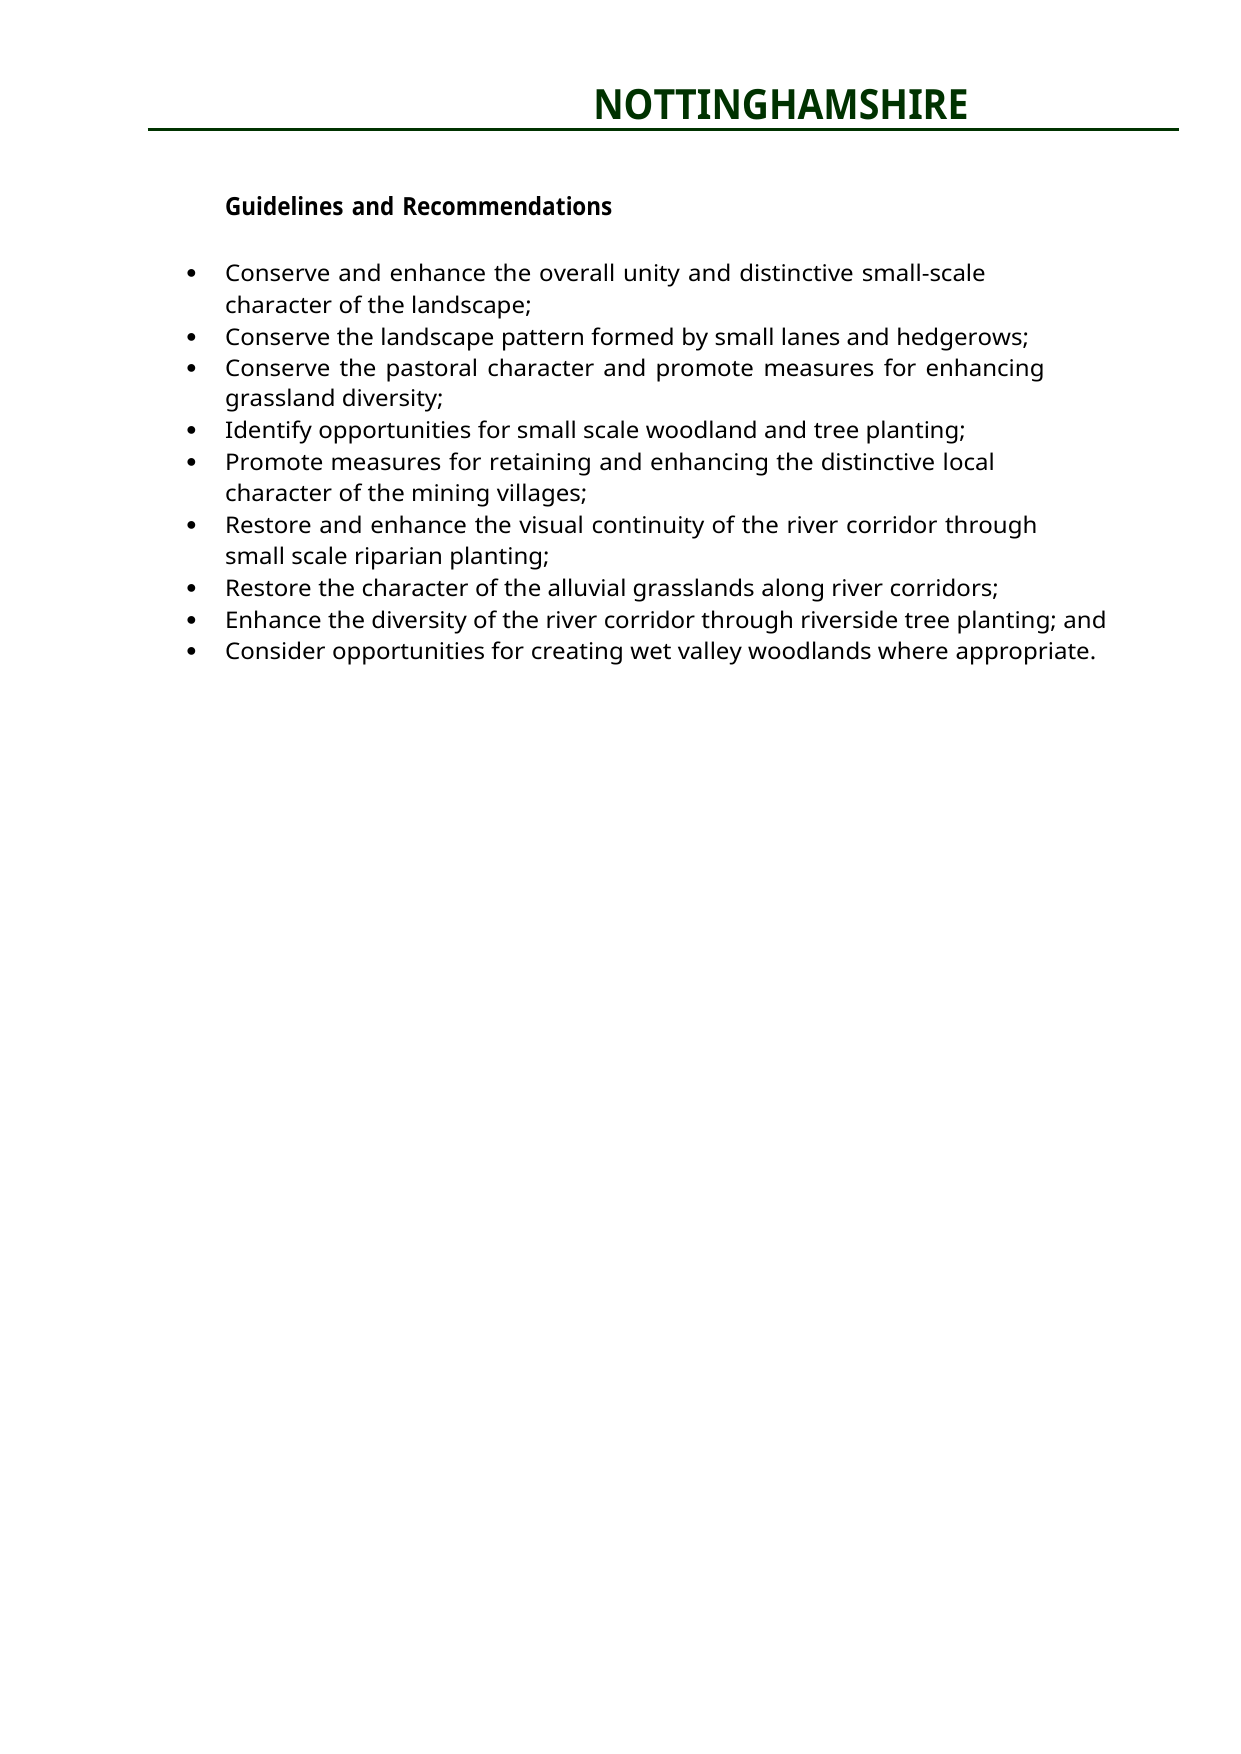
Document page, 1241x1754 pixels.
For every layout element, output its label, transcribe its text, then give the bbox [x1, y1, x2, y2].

list Consider opportunities for creating wet valley woodlands where appropriate. [187, 635, 1219, 666]
list Promote measures for retaining and enhancing the distinctive local character of the mining villages; [187, 446, 1054, 508]
list Identify opportunities for small scale woodland and tree planting; [187, 414, 1219, 446]
list Restore the character of the alluvial grasslands along river corridors; [187, 572, 1219, 603]
text Guidelines and Recommendations [225, 188, 1219, 222]
list Conserve and enhance the overall unity and distinctive small-scale character of the landscape; [187, 257, 1054, 320]
list Conserve the landscape pattern formed by small lanes and hedgerows; [187, 320, 1219, 352]
list Restore and enhance the visual continuity of the river corridor through small scale riparian planting; [187, 509, 1054, 571]
list Enhance the diversity of the river corridor through riverside tree planting; and [187, 603, 1219, 635]
list Conserve the pastoral character and promote measures for enhancing grassland diversity; [187, 352, 1054, 413]
